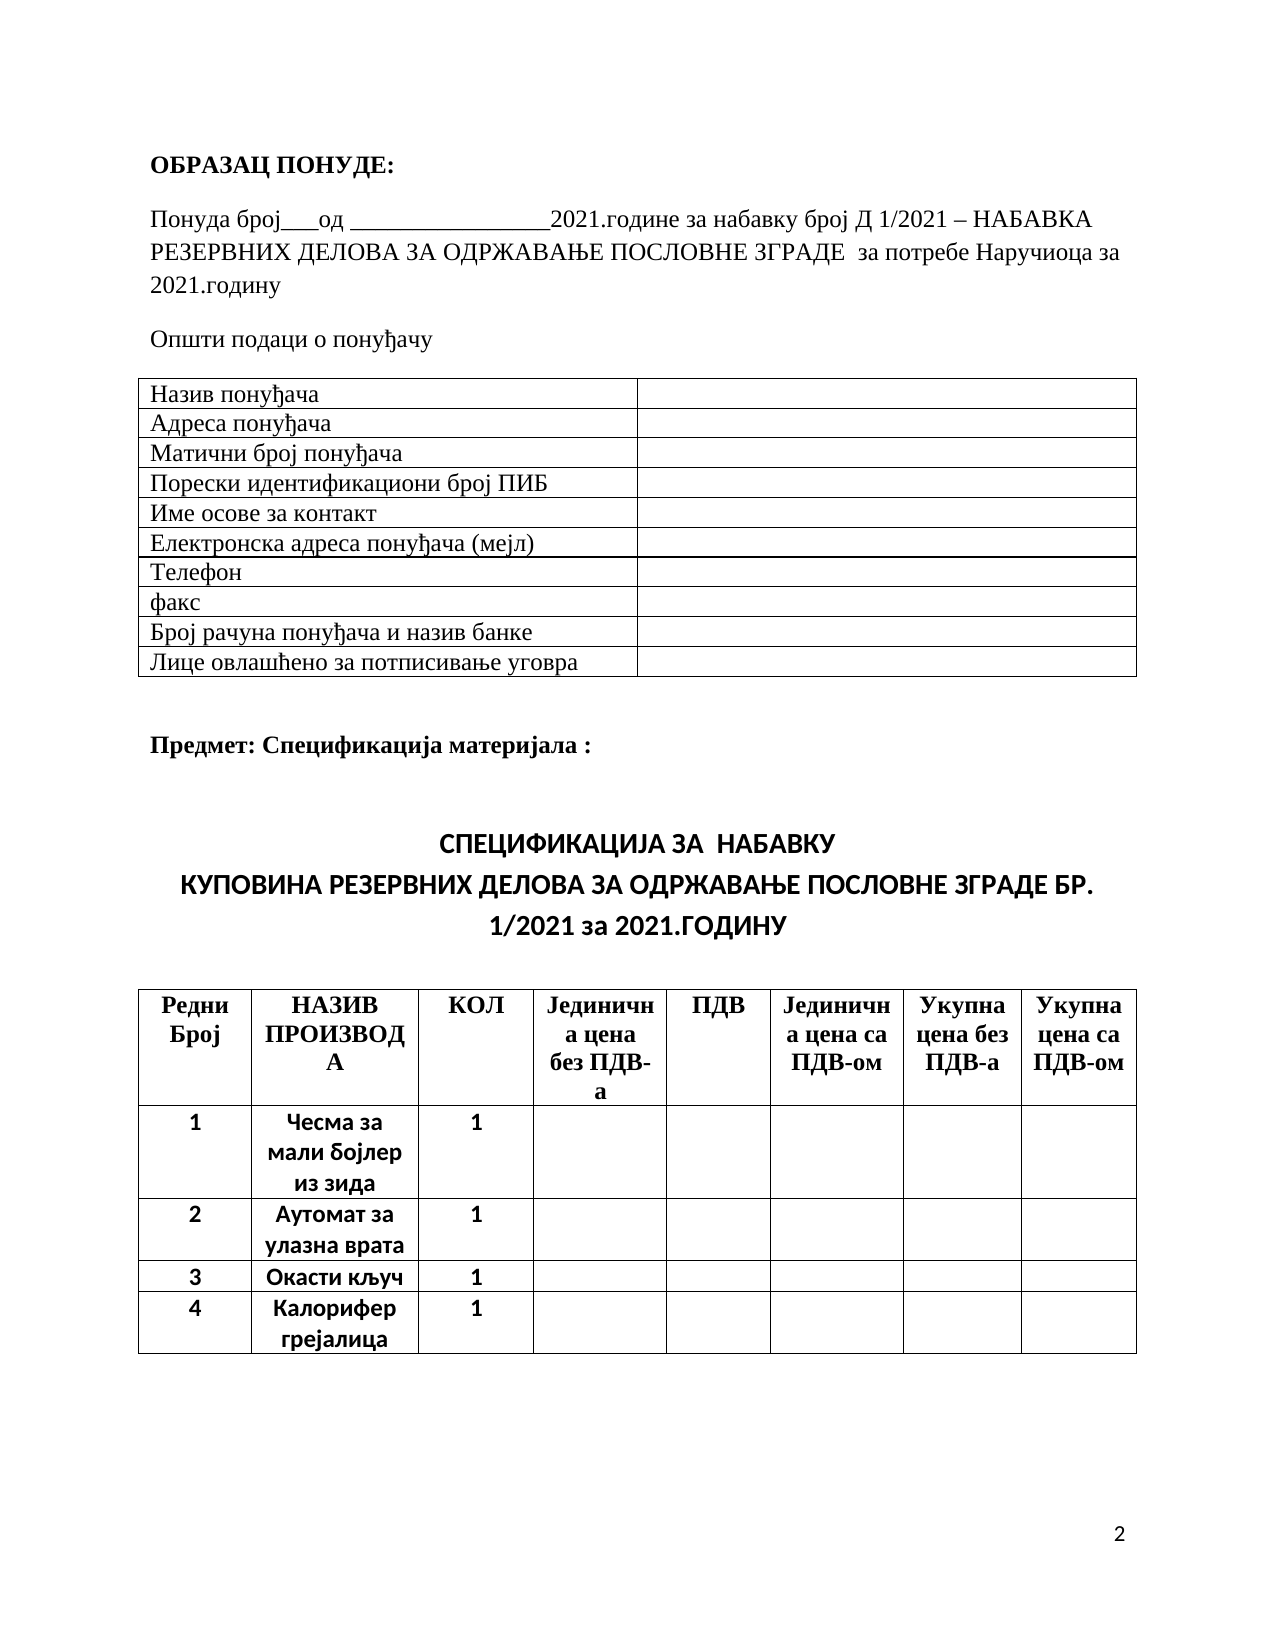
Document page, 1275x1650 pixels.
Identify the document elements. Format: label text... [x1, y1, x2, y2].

text ОБРАЗАЦ ПОНУДЕ: [150, 150, 1125, 179]
table_cell [904, 1106, 1021, 1198]
table_cell 2 [139, 1199, 251, 1260]
table_cell [638, 409, 1136, 437]
table_cell 4 [139, 1292, 251, 1353]
table_cell [638, 617, 1136, 646]
text СПЕЦИФИКАЦИЈА ЗА НАБАВКУ [150, 825, 1125, 861]
table_header Укупна цена са ПДВ-ом [1022, 990, 1136, 1105]
text Општи подаци о понуђачу [150, 324, 1125, 352]
text Понуда број___од ________________2021.године за набавку број Д 1/2021 – НАБАВКА РЕЗЕРВНИХ ДЕЛОВА ЗА ОДРЖАВАЊЕ ПОСЛОВНЕ ЗГРАДЕ за потребе Наручиоца за 2021.годину [150, 204, 1125, 299]
table_cell Матични број понуђача [139, 438, 637, 467]
table_cell [534, 1261, 666, 1291]
table_cell [534, 1199, 666, 1260]
table_cell [1022, 1106, 1136, 1198]
table_cell [638, 558, 1136, 586]
table_cell Чесма за мали бојлер из зида [252, 1106, 418, 1198]
table_cell 1 [419, 1199, 533, 1260]
table_header [638, 379, 1136, 407]
text КУПОВИНА РЕЗЕРВНИХ ДЕЛОВА ЗА ОДРЖАВАЊЕ ПОСЛОВНЕ ЗГРАДЕ БР. 1/2021 за 2021.ГОДИНУ [150, 866, 1125, 943]
text Предмет: Спецификација материјала : [150, 730, 1125, 759]
table_header Јединична цена без ПДВ-а [534, 990, 666, 1105]
table_cell [638, 438, 1136, 467]
table_cell [904, 1292, 1021, 1353]
table_cell [771, 1292, 903, 1353]
table_cell [534, 1292, 666, 1353]
table_cell [667, 1199, 770, 1260]
table_cell [1022, 1199, 1136, 1260]
table_cell [904, 1261, 1021, 1291]
table_header Укупна цена без ПДВ-а [904, 990, 1021, 1105]
table_cell 3 [139, 1261, 251, 1291]
table_cell 1 [139, 1106, 251, 1198]
table_cell Окасти кључ [252, 1261, 418, 1291]
table_cell [771, 1106, 903, 1198]
table_cell Лице овлашћено за потписивање уговра [139, 647, 637, 676]
table_cell [667, 1106, 770, 1198]
table_cell факс [139, 587, 637, 616]
table_header Назив понуђача [139, 379, 637, 407]
table_header НАЗИВ ПРОИЗВОДА [252, 990, 418, 1105]
table_cell [1022, 1261, 1136, 1291]
table_cell Калорифер грејалица [252, 1292, 418, 1353]
table_cell Број рачуна понуђача и назив банке [139, 617, 637, 646]
table_cell Телефон [139, 558, 637, 586]
table_cell [904, 1199, 1021, 1260]
table_cell 1 [419, 1261, 533, 1291]
table_header КОЛ [419, 990, 533, 1105]
table_cell [771, 1199, 903, 1260]
table_cell [667, 1292, 770, 1353]
table_cell [638, 468, 1136, 497]
table_header Јединична цена са ПДВ-ом [771, 990, 903, 1105]
table_cell [771, 1261, 903, 1291]
table_cell [667, 1261, 770, 1291]
table_header ПДВ [667, 990, 770, 1105]
table_cell Порески идентификациони број ПИБ [139, 468, 637, 497]
table_header Редни Број [139, 990, 251, 1105]
table_cell [638, 498, 1136, 527]
table_cell 1 [419, 1106, 533, 1198]
table_cell Аутомат за улазна врата [252, 1199, 418, 1260]
table_cell [638, 528, 1136, 556]
table_cell [638, 587, 1136, 616]
table_cell [534, 1106, 666, 1198]
table_cell [638, 647, 1136, 676]
table_cell Име осове за контакт [139, 498, 637, 527]
table_cell Адреса понуђача [139, 409, 637, 437]
table_cell [1022, 1292, 1136, 1353]
table_cell Електронска адреса понуђача (мејл) [139, 528, 637, 556]
table_cell 1 [419, 1292, 533, 1353]
